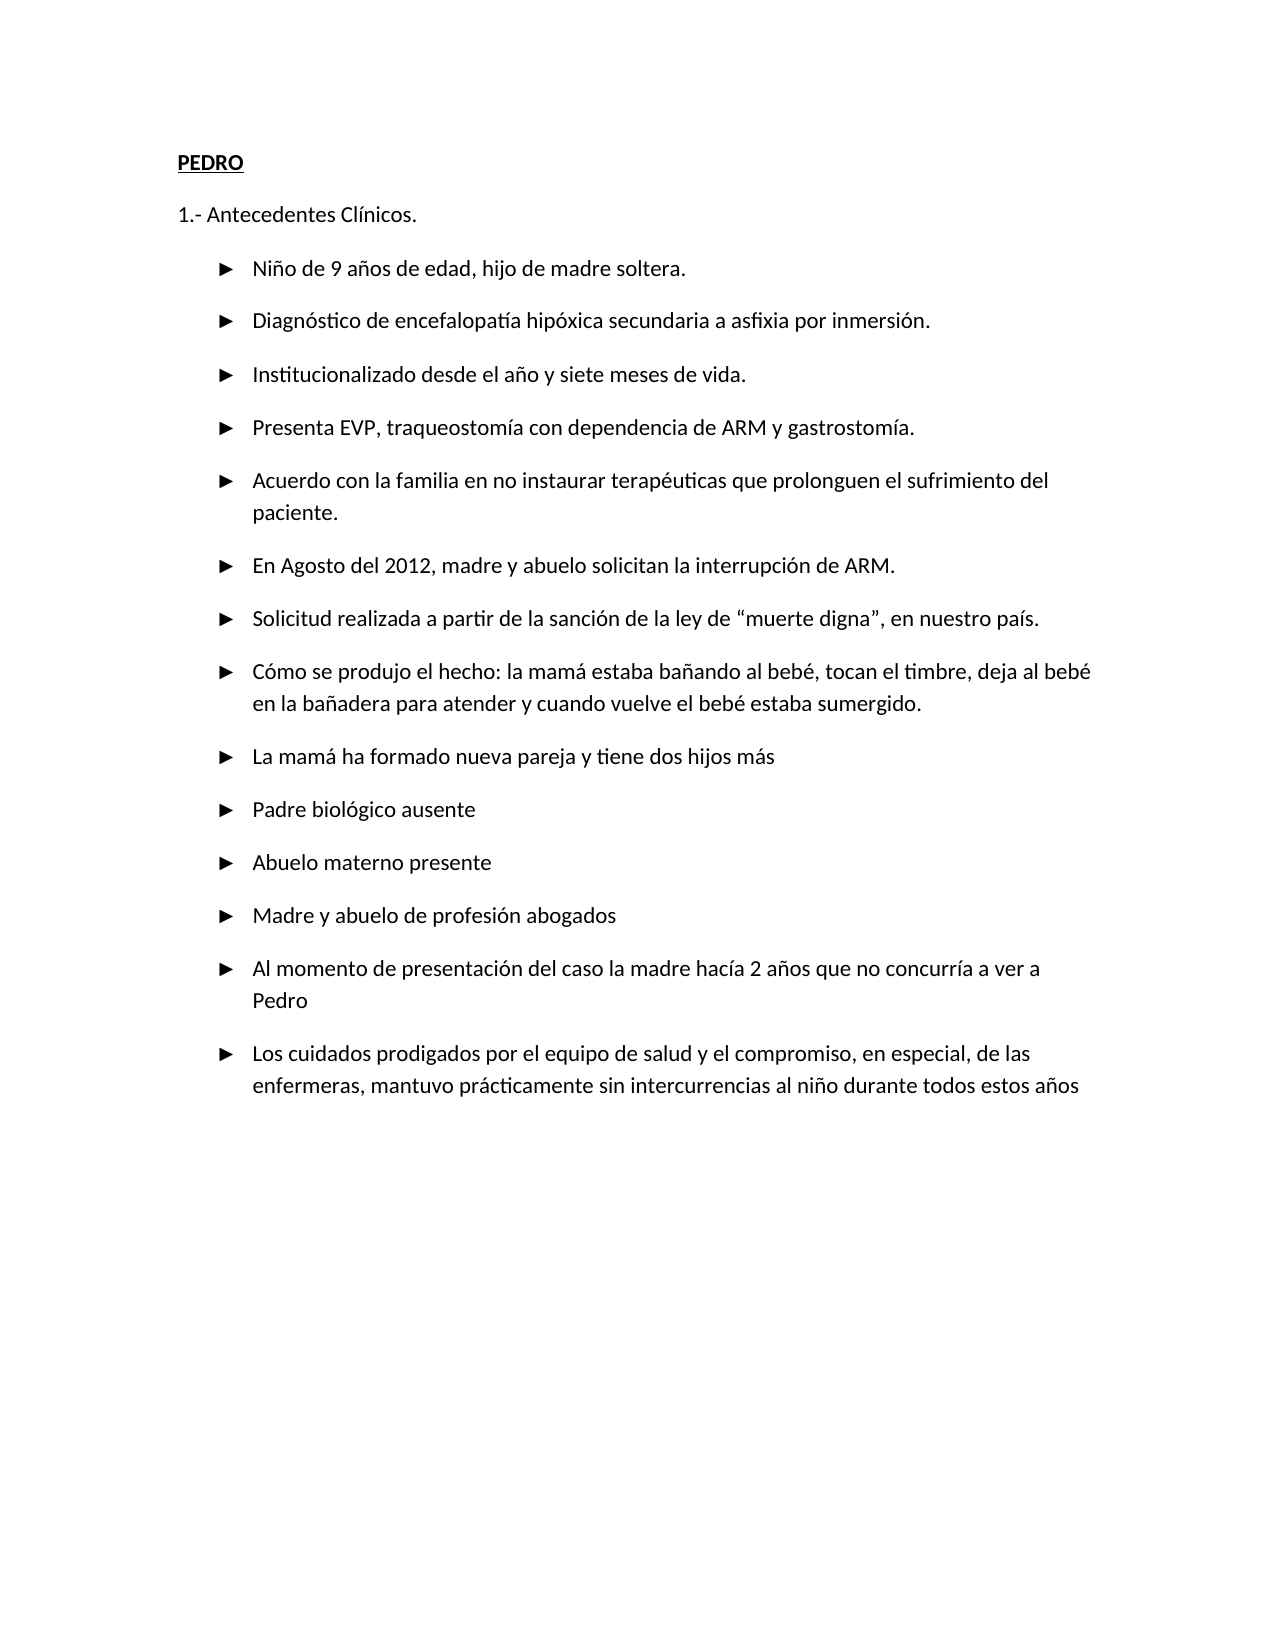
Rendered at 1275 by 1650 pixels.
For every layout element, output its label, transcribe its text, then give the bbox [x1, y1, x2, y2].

list En Agosto del 2012, madre y abuelo solicitan la interrupción de ARM. [215, 551, 1098, 579]
text PEDRO [177, 148, 1098, 176]
list Madre y abuelo de profesión abogados [215, 901, 1098, 929]
list Niño de 9 años de edad, hijo de madre soltera. [215, 254, 1098, 282]
list Diagnóstico de encefalopatía hipóxica secundaria a asfixia por inmersión. [215, 307, 1098, 335]
list Los cuidados prodigados por el equipo de salud y el compromiso, en especial, de las enfermeras, mantuvo prácticamente sin intercurrencias al niño durante todos estos años [215, 1039, 1098, 1100]
list Abuelo materno presente [215, 848, 1098, 876]
list Solicitud realizada a partir de la sanción de la ley de “muerte digna”, en nuestro país. [215, 604, 1098, 632]
list Al momento de presentación del caso la madre hacía 2 años que no concurría a ver a Pedro [215, 954, 1098, 1014]
list La mamá ha formado nueva pareja y tiene dos hijos más [215, 742, 1098, 770]
list Presenta EVP, traqueostomía con dependencia de ARM y gastrostomía. [215, 413, 1098, 441]
list Acuerdo con la familia en no instaurar terapéuticas que prolonguen el sufrimiento del paciente. [215, 466, 1098, 526]
list Padre biológico ausente [215, 795, 1098, 823]
list Cómo se produjo el hecho: la mamá estaba bañando al bebé, tocan el timbre, deja al bebé en la bañadera para atender y cuando vuelve el bebé estaba sumergido. [215, 657, 1098, 717]
text 1.- Antecedentes Clínicos. [177, 201, 1098, 229]
list Institucionalizado desde el año y siete meses de vida. [215, 360, 1098, 388]
